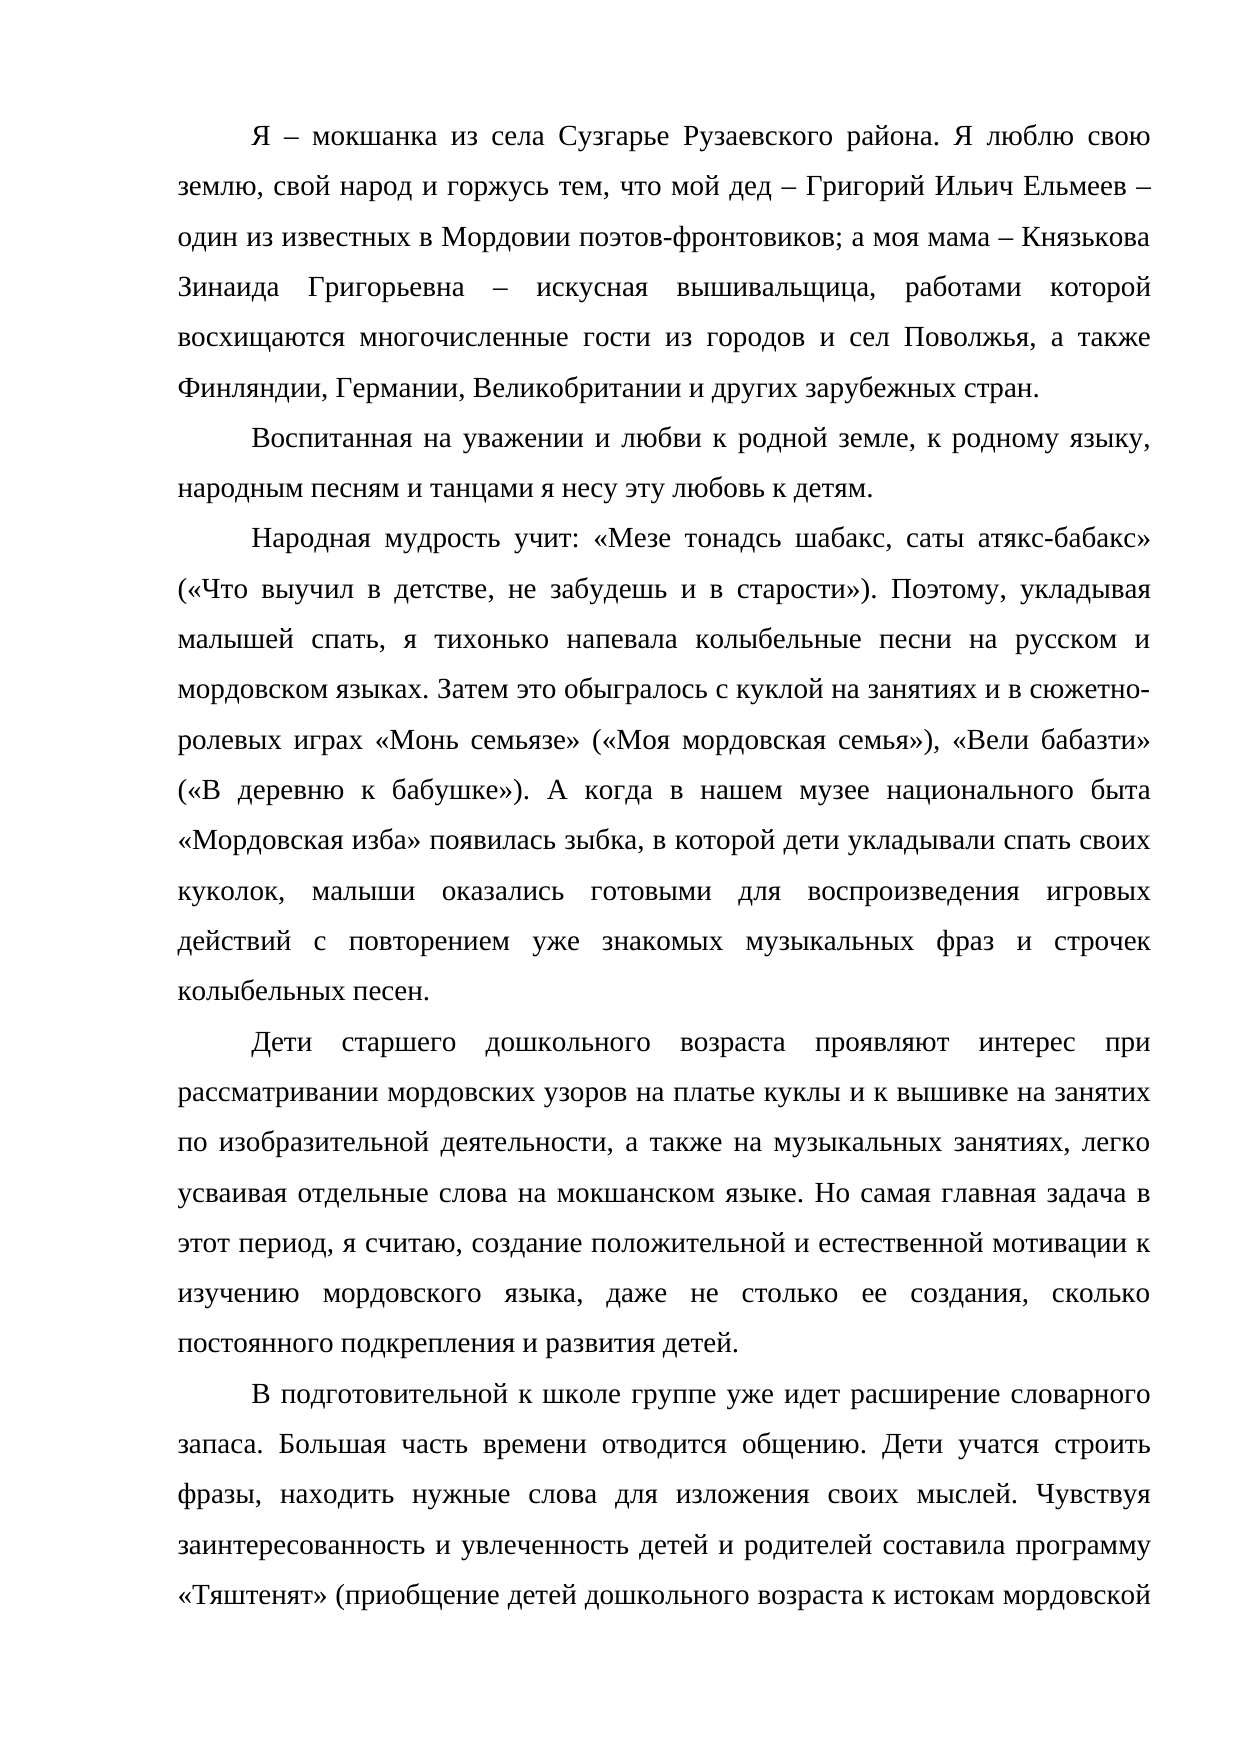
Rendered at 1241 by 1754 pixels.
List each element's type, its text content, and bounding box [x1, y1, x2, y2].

text Народная мудрость учит: «Мезе тонадсь шабакс, саты атякс-бабакс» («Что выучил в детстве, не забудешь и в старости»). Поэтому, укладывая малышей спать, я тихонько напевала колыбельные песни на русском и мордовском языках. Затем это обыгралось с куклой на занятиях и в сюжетно-ролевых играх «Монь семьязе» («Моя мордовская семья»), «Вели бабазти» («В деревню к бабушке»). А когда в нашем музее национального быта «Мордовская изба» появилась зыбка, в которой дети укладывали спать своих куколок, малыши оказались готовыми для воспроизведения игровых действий с повторением уже знакомых музыкальных фраз и строчек колыбельных песен. [177, 521, 1152, 1007]
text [177, 1376, 1152, 1611]
text Я – мокшанка из села Сузгарье Рузаевского района. Я люблю свою землю, свой народ и горжусь тем, что мой дед – Григорий Ильич Ельмеев – один из известных в Мордовии поэтов-фронтовиков; а моя мама – Князькова Зинаида Григорьевна – искусная вышивальщица, работами которой восхищаются многочисленные гости из городов и сел Поволжья, а также Финляндии, Германии, Великобритании и других зарубежных стран. [177, 118, 1152, 403]
text Дети старшего дошкольного возраста проявляют интерес при рассматривании мордовских узоров на платье куклы и к вышивке на занятих по изобразительной деятельности, а также на музыкальных занятиях, легко усваивая отдельные слова на мокшанском языке. Но самая главная задача в этот период, я считаю, создание положительной и естественной мотивации к изучению мордовского языка, даже не столько ее создания, сколько постоянного подкрепления и развития детей. [177, 1024, 1152, 1359]
text Воспитанная на уважении и любви к родной земле, к родному языку, народным песням и танцами я несу эту любовь к детям. [177, 420, 1152, 504]
